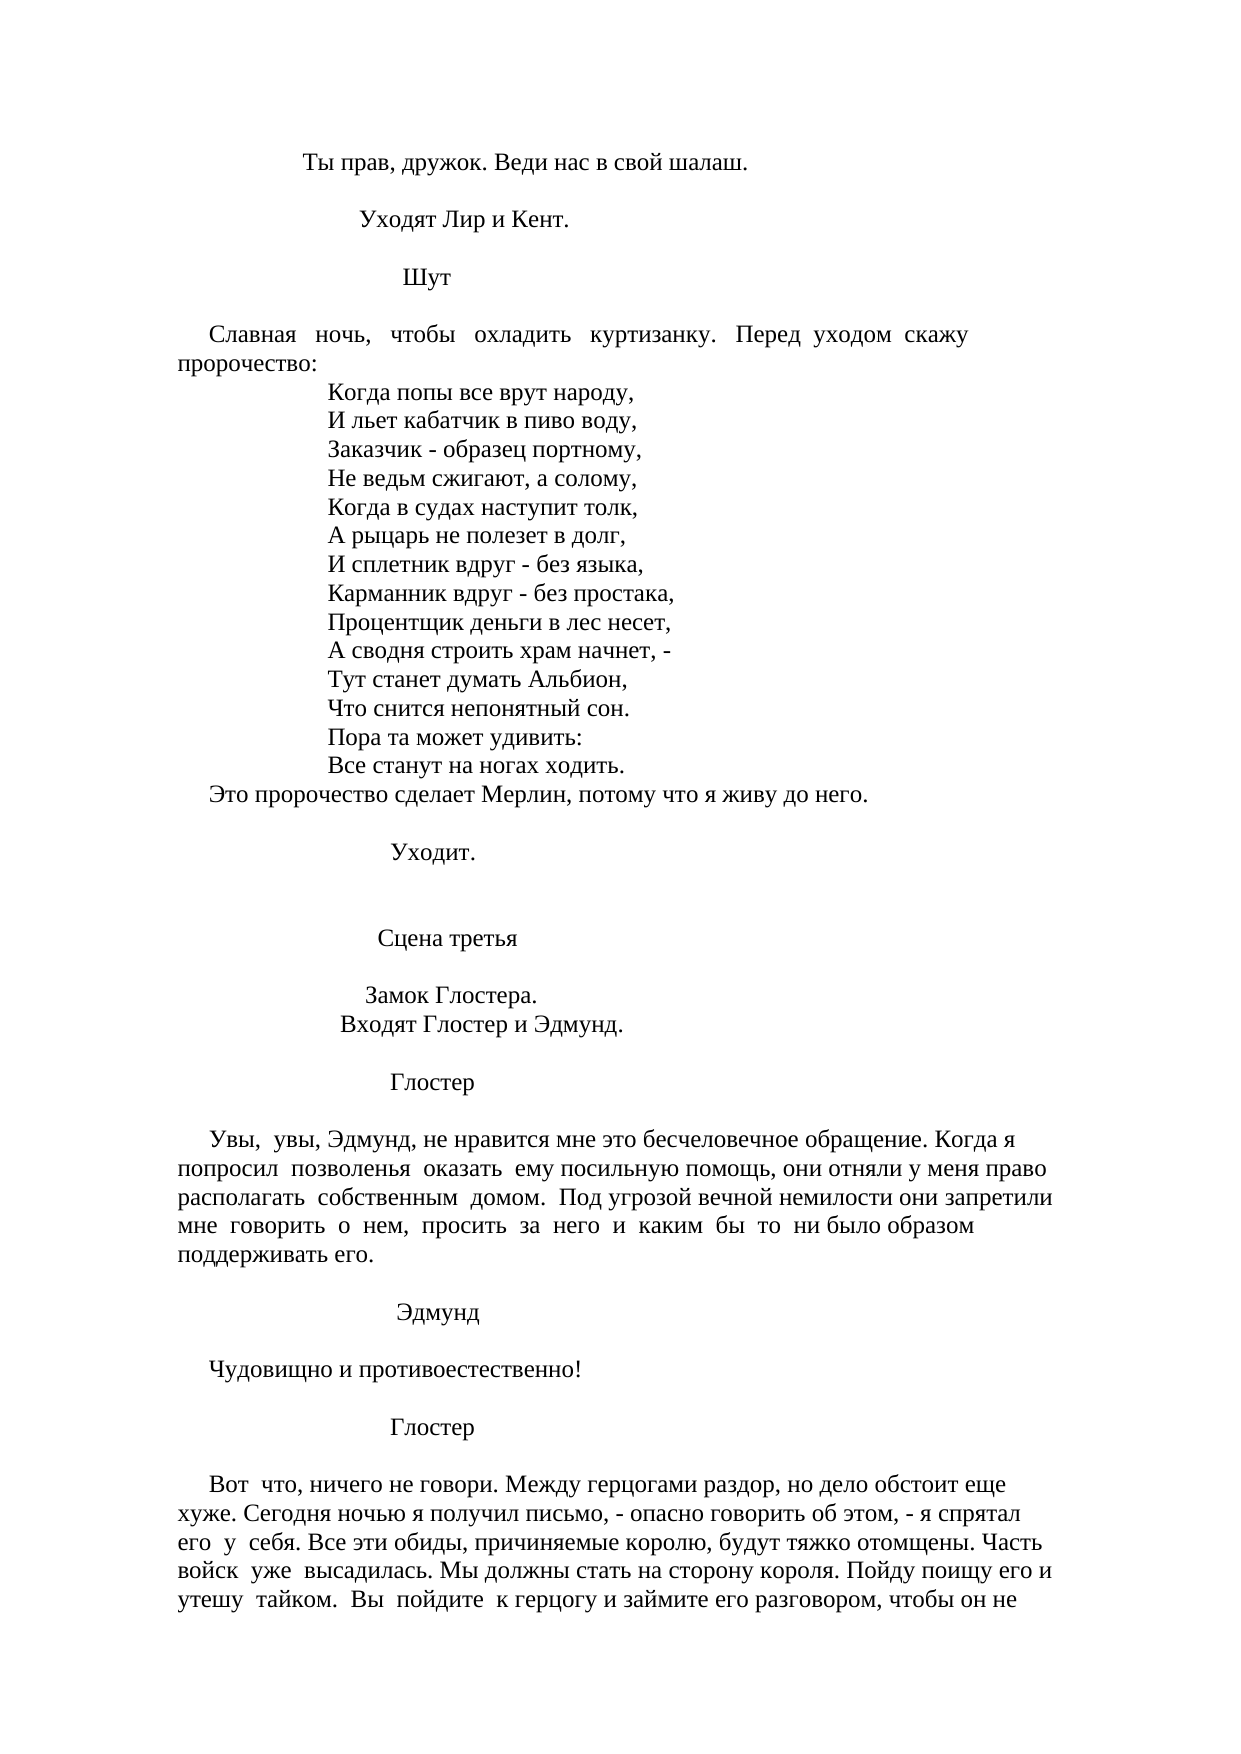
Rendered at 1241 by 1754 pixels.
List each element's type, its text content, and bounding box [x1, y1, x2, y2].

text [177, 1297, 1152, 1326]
text А рыцарь не полезет в долг, [177, 521, 1152, 549]
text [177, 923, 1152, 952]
text И сплетник вдруг - без языка, [177, 549, 1152, 578]
text Уходят Лир и Кент. [177, 204, 1152, 233]
text Ты прав, дружок. Веди нас в свой шалаш. [177, 147, 1152, 176]
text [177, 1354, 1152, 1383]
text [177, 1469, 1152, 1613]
text Заказчик - образец портному, [177, 434, 1152, 463]
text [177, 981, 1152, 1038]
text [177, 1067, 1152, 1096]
text Шут [177, 262, 1152, 291]
text Процентщик деньги в лес несет, [177, 607, 1152, 636]
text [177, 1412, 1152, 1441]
text Когда попы все врут народу, [177, 377, 1152, 406]
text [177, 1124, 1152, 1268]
text А сводня строить храм начнет, - [177, 636, 1152, 664]
text Когда в судах наступит толк, [177, 492, 1152, 521]
text пророчество: [177, 348, 1152, 377]
text Не ведьм сжигают, а солому, [177, 463, 1152, 492]
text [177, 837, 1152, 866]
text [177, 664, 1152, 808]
text И льет кабатчик в пиво воду, [177, 406, 1152, 434]
text Славная ночь, чтобы охладить куртизанку. Перед уходом скажу [177, 319, 1152, 348]
text Карманник вдруг - без простака, [177, 578, 1152, 607]
